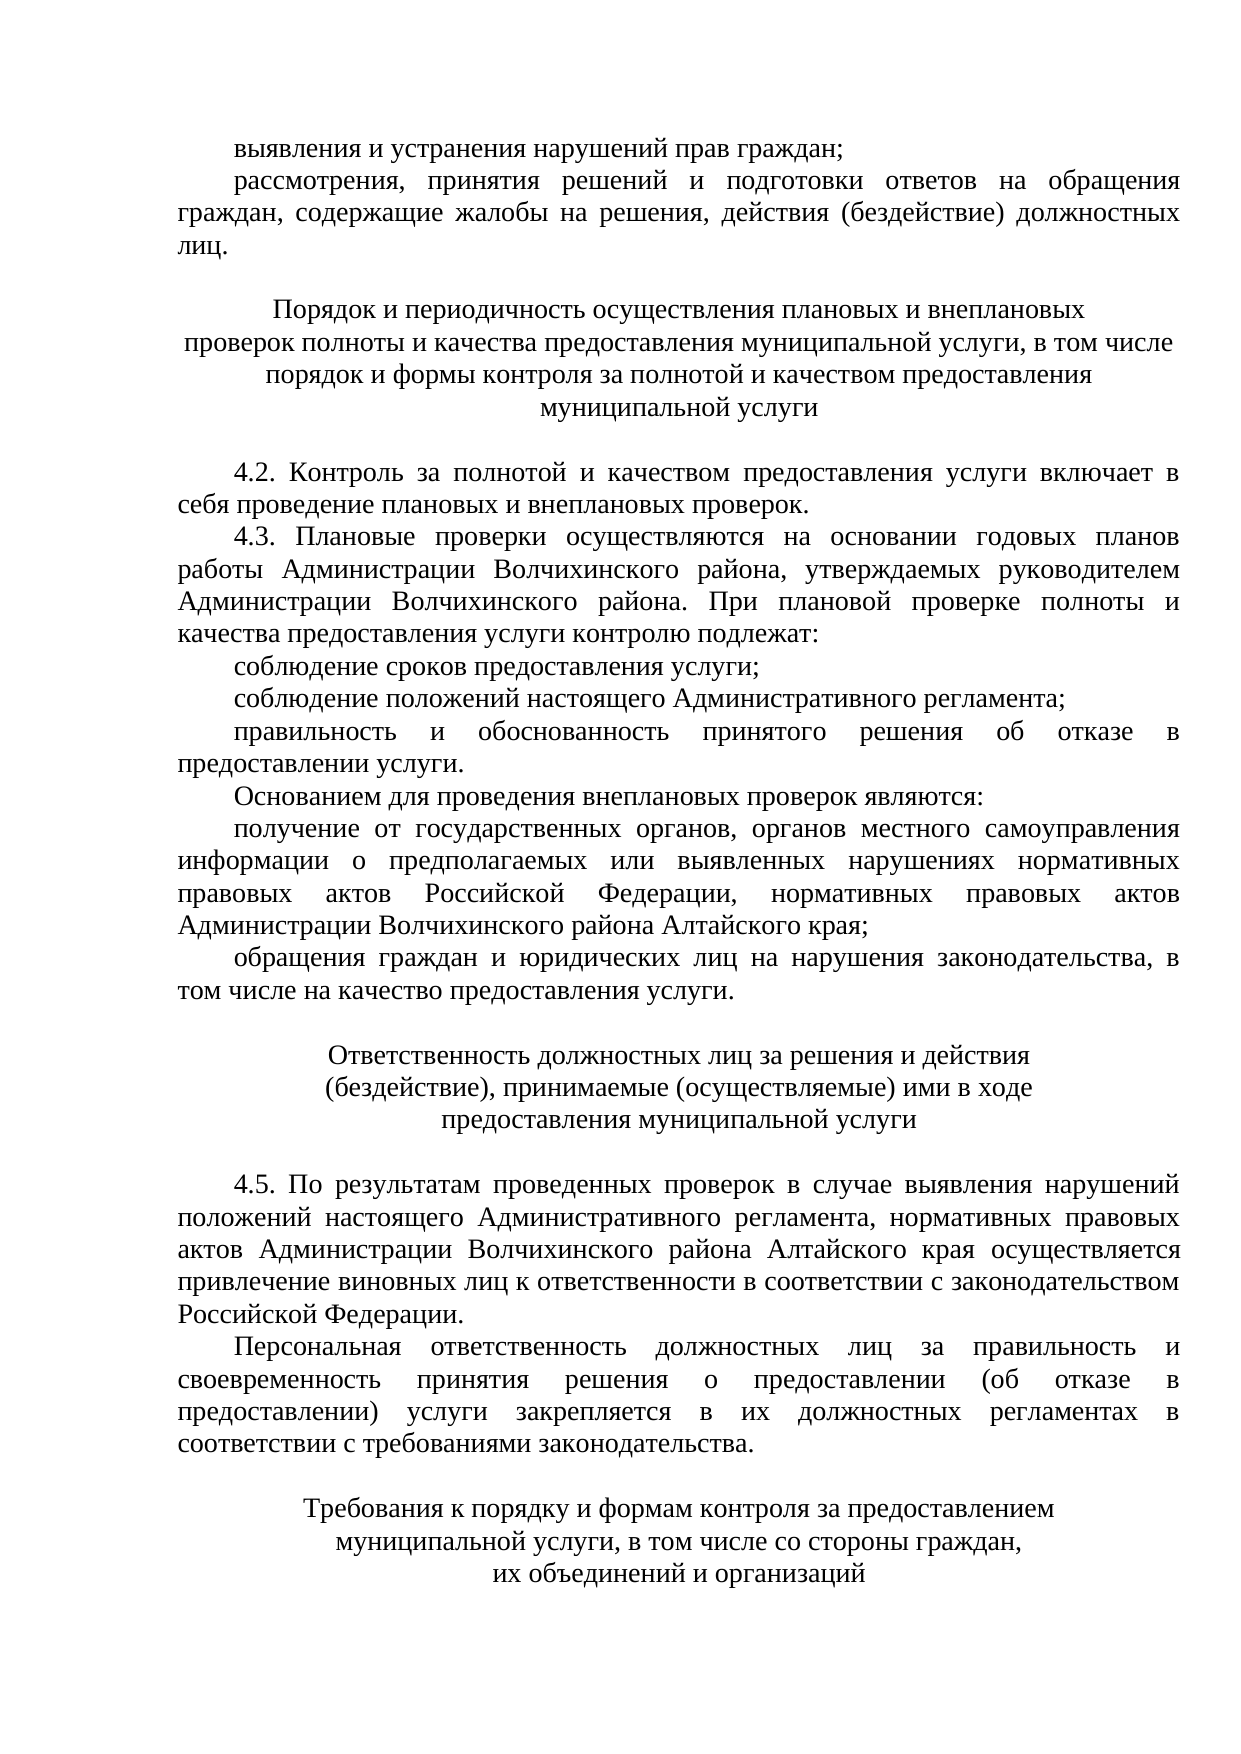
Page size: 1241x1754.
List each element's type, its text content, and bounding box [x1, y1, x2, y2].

text муниципальной услуги, в том числе со стороны граждан, [177, 1524, 1181, 1556]
text получение от государственных органов, органов местного самоуправления информации о предполагаемых или выявленных нарушениях нормативных правовых актов Российской Федерации, нормативных правовых актов Администрации Волчихинского района Алтайского края; [177, 811, 1181, 941]
text Порядок и периодичность осуществления плановых и внеплановых [177, 293, 1181, 325]
text проверок полноты и качества предоставления муниципальной услуги, в том числе порядок и формы контроля за полнотой и качеством предоставления муниципальной услуги [177, 325, 1181, 422]
text 4.2. Контроль за полнотой и качеством предоставления услуги включает в себя проведение плановых и внеплановых проверок. [177, 454, 1181, 519]
text предоставления муниципальной услуги [177, 1102, 1181, 1135]
text их объединений и организаций [177, 1556, 1181, 1588]
text Ответственность должностных лиц за решения и действия [177, 1038, 1181, 1070]
text соблюдение сроков предоставления услуги; [177, 649, 1181, 681]
text рассмотрения, принятия решений и подготовки ответов на обращения граждан, содержащие жалобы на решения, действия (бездействие) должностных лиц. [177, 163, 1181, 260]
text выявления и устранения нарушений прав граждан; [177, 131, 1181, 163]
text правильность и обоснованность принятого решения об отказе в предоставлении услуги. [177, 714, 1181, 778]
text (бездействие), принимаемые (осуществляемые) ими в ходе [177, 1070, 1181, 1102]
text обращения граждан и юридических лиц на нарушения законодательства, в том числе на качество предоставления услуги. [177, 941, 1181, 1005]
text 4.3. Плановые проверки осуществляются на основании годовых планов работы Администрации Волчихинского района, утверждаемых руководителем Администрации Волчихинского района. При плановой проверке полноты и качества предоставления услуги контролю подлежат: [177, 519, 1181, 649]
text 4.5. По результатам проведенных проверок в случае выявления нарушений положений настоящего Административного регламента, нормативных правовых актов Администрации Волчихинского района Алтайского края осуществляется привлечение виновных лиц к ответственности в соответствии с законодательством Российской Федерации. [177, 1167, 1181, 1329]
text Основанием для проведения внеплановых проверок являются: [177, 778, 1181, 811]
text Персональная ответственность должностных лиц за правильность и своевременность принятия решения о предоставлении (об отказе в предоставлении) услуги закрепляется в их должностных регламентах в соответствии с требованиями законодательства. [177, 1329, 1181, 1459]
text соблюдение положений настоящего Административного регламента; [177, 681, 1181, 714]
text Требования к порядку и формам контроля за предоставлением [177, 1491, 1181, 1524]
